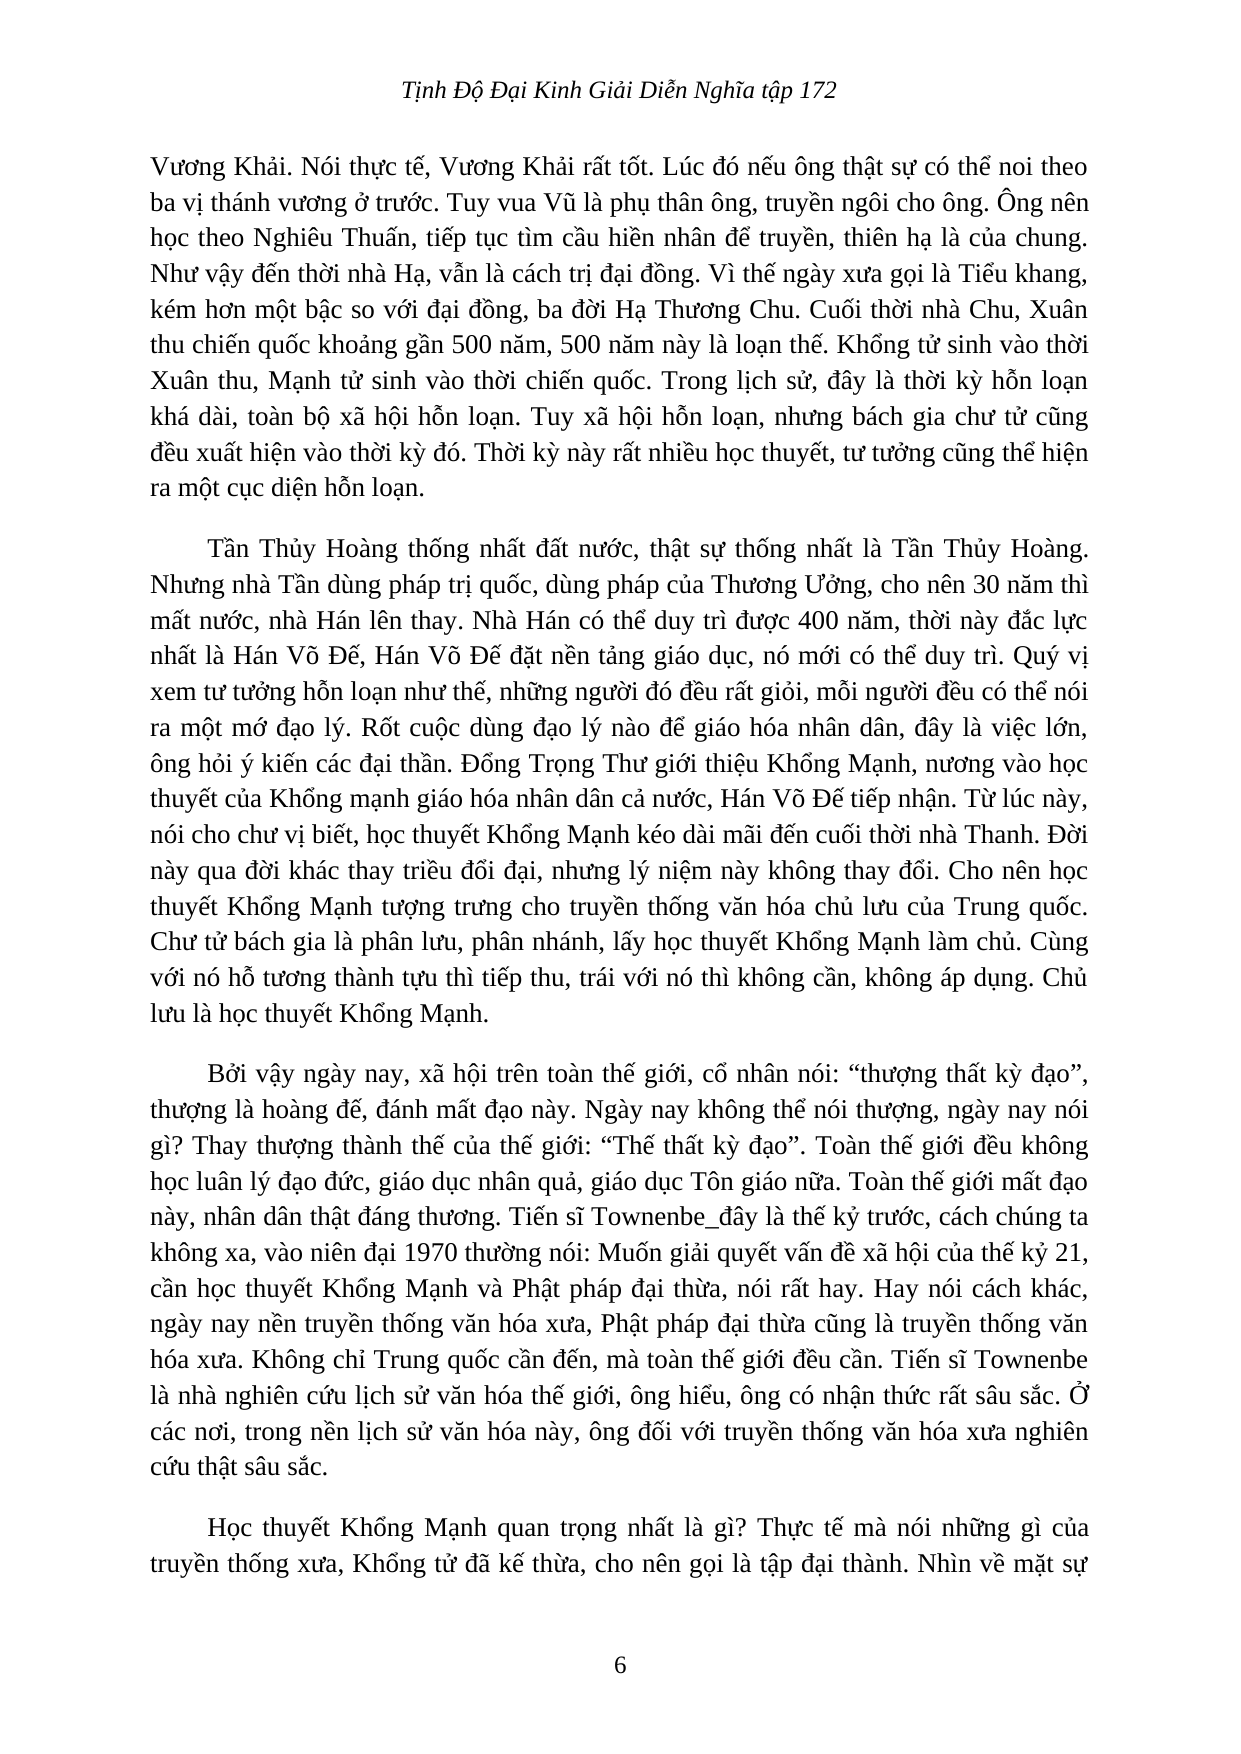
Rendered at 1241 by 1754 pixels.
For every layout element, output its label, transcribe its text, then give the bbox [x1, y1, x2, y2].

text Bởi vậy ngày nay, xã hội trên toàn thế giới, cổ nhân nói: “thượng thất kỳ đạo”, thượng là hoàng đế, đánh mất đạo này. Ngày nay không thể nói thượng, ngày nay nói gì? Thay thượng thành thế của thế giới: “Thế thất kỳ đạo”. Toàn thế giới đều không học luân lý đạo đức, giáo dục nhân quả, giáo dục Tôn giáo nữa. Toàn thế giới mất đạo này, nhân dân thật đáng thương. Tiến sĩ Townenbe_đây là thế kỷ trước, cách chúng ta không xa, vào niên đại 1970 thường nói: Muốn giải quyết vấn đề xã hội của thế kỷ 21, cần học thuyết Khổng Mạnh và Phật pháp đại thừa, nói rất hay. Hay nói cách khác, ngày nay nền truyền thống văn hóa xưa, Phật pháp đại thừa cũng là truyền thống văn hóa xưa. Không chỉ Trung quốc cần đến, mà toàn thế giới đều cần. Tiến sĩ Townenbe là nhà nghiên cứu lịch sử văn hóa thế giới, ông hiểu, ông có nhận thức rất sâu sắc. Ở các nơi, trong nền lịch sử văn hóa này, ông đối với truyền thống văn hóa xưa nghiên cứu thật sâu sắc. [150, 1057, 1090, 1482]
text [150, 1511, 1090, 1578]
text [150, 150, 1090, 503]
text Tần Thủy Hoàng thống nhất đất nước, thật sự thống nhất là Tần Thủy Hoàng. Nhưng nhà Tần dùng pháp trị quốc, dùng pháp của Thương Ưởng, cho nên 30 năm thì mất nước, nhà Hán lên thay. Nhà Hán có thể duy trì được 400 năm, thời này đắc lực nhất là Hán Võ Đế, Hán Võ Đế đặt nền tảng giáo dục, nó mới có thể duy trì. Quý vị xem tư tưởng hỗn loạn như thế, những người đó đều rất giỏi, mỗi người đều có thể nói ra một mớ đạo lý. Rốt cuộc dùng đạo lý nào để giáo hóa nhân dân, đây là việc lớn, ông hỏi ý kiến các đại thần. Đổng Trọng Thư giới thiệu Khổng Mạnh, nương vào học thuyết của Khổng mạnh giáo hóa nhân dân cả nước, Hán Võ Đế tiếp nhận. Từ lúc này, nói cho chư vị biết, học thuyết Khổng Mạnh kéo dài mãi đến cuối thời nhà Thanh. Đời này qua đời khác thay triều đổi đại, nhưng lý niệm này không thay đổi. Cho nên học thuyết Khổng Mạnh tượng trưng cho truyền thống văn hóa chủ lưu của Trung quốc. Chư tử bách gia là phân lưu, phân nhánh, lấy học thuyết Khổng Mạnh làm chủ. Cùng với nó hỗ tương thành tựu thì tiếp thu, trái với nó thì không cần, không áp dụng. Chủ lưu là học thuyết Khổng Mạnh. [150, 532, 1090, 1028]
